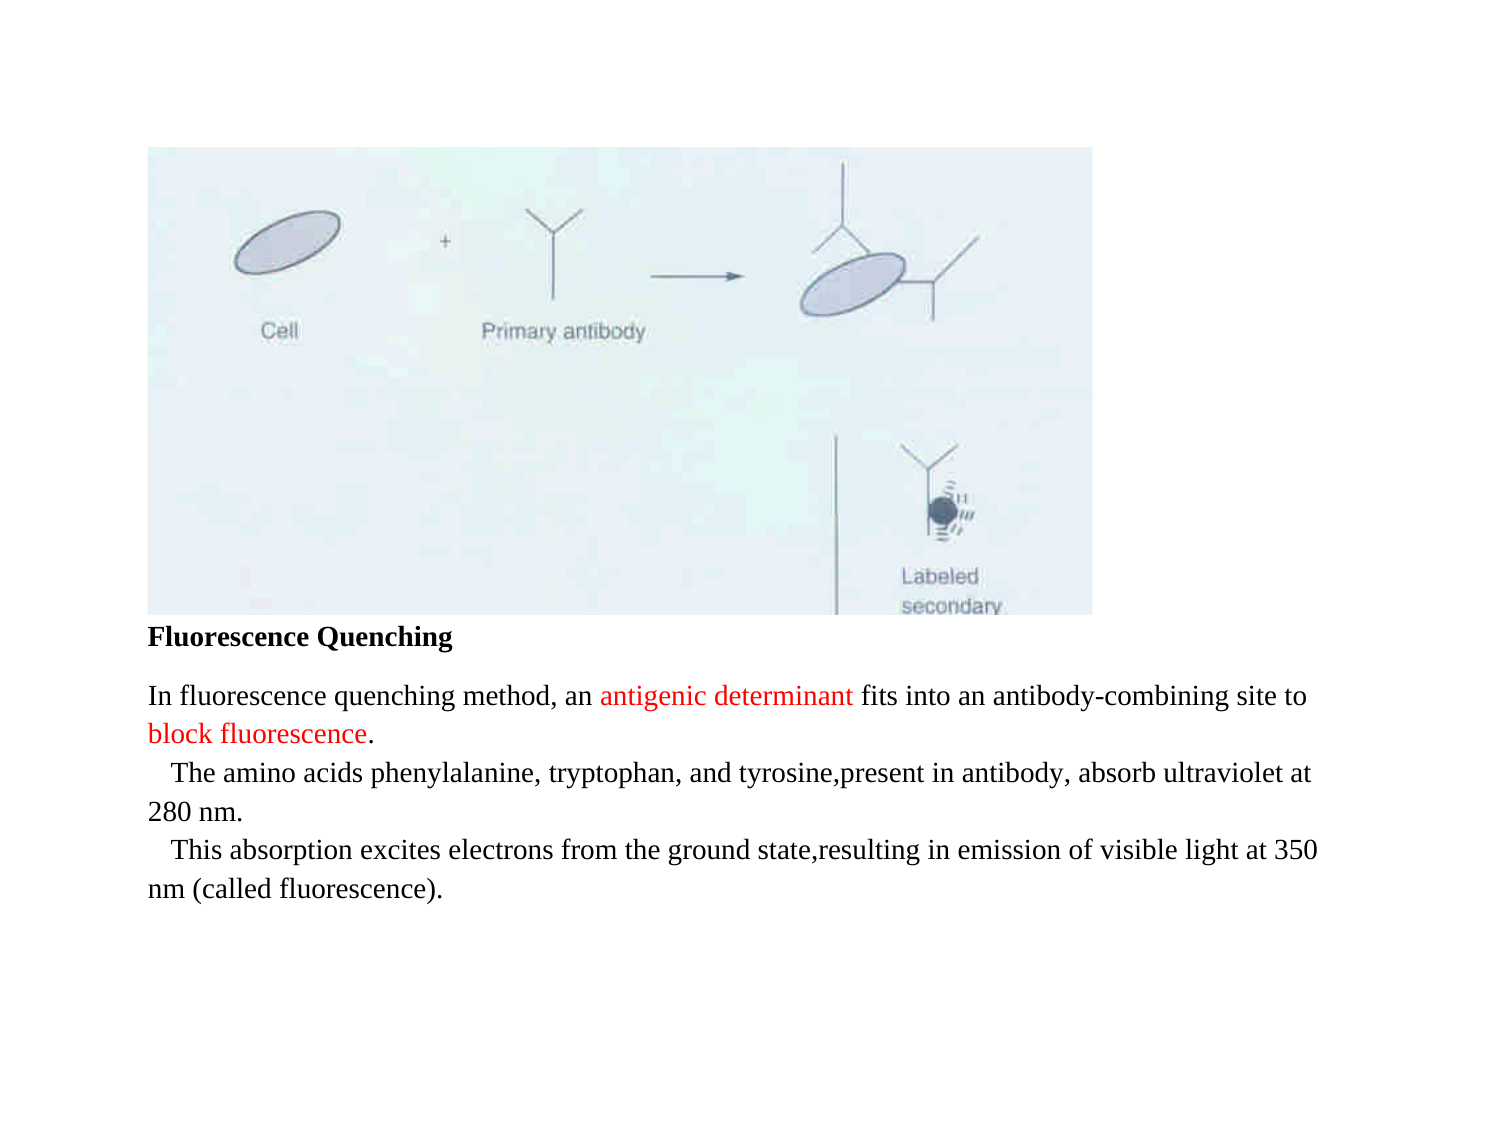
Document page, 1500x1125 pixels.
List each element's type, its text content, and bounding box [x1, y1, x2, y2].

text Fluorescence Quenching [148, 619, 1352, 652]
text This absorption excites electrons from the ground state,resulting in emission of visible light at 350 nm (called fluorescence). [148, 832, 1352, 904]
text In fluorescence quenching method, an antigenic determinant fits into an antibody-combining site to block fluorescence. [148, 678, 1352, 750]
text The amino acids phenylalanine, tryptophan, and tyrosine,present in antibody, absorb ultraviolet at 280 nm. [148, 755, 1352, 827]
